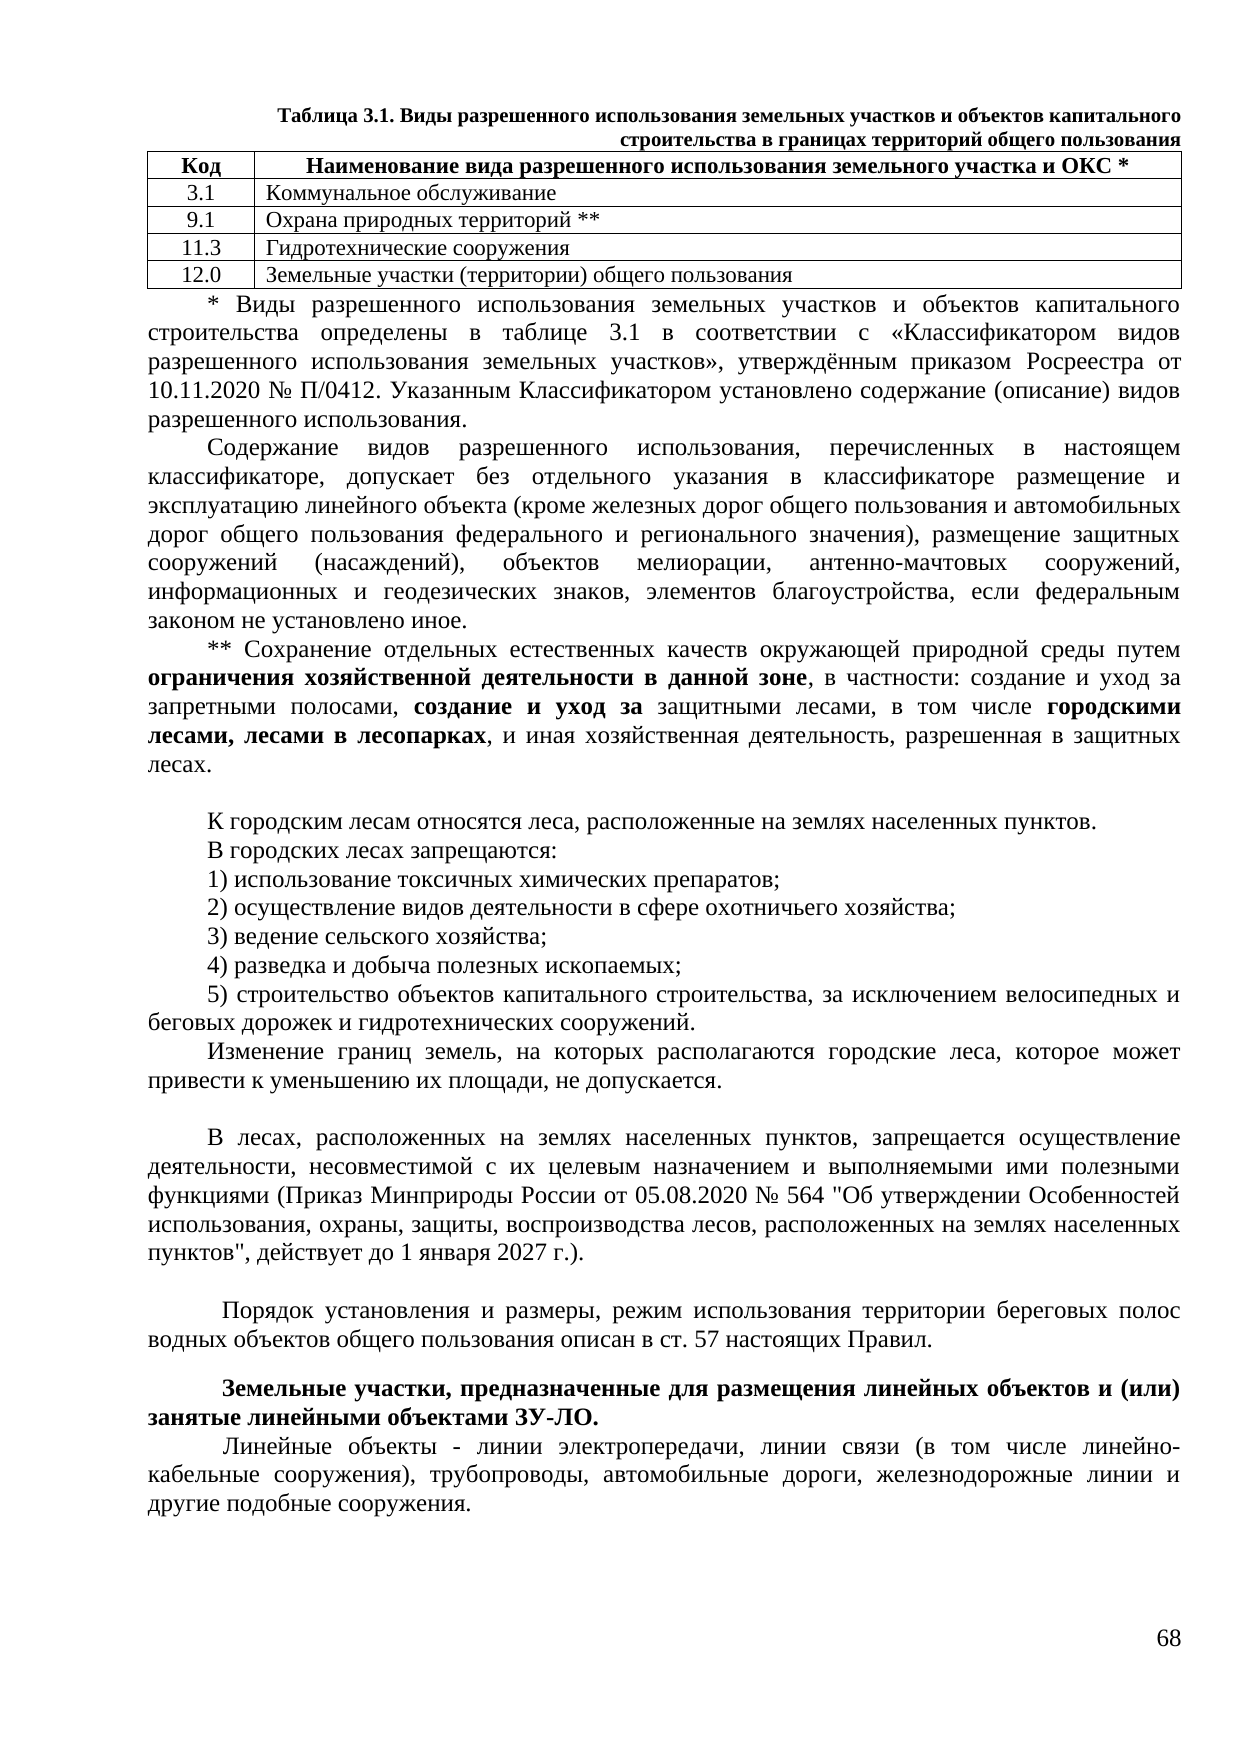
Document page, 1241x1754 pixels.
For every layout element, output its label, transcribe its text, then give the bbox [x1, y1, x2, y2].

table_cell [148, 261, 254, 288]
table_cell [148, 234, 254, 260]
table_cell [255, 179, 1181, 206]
text Линейные объекты - линии электропередачи, линии связи (в том числе линейно-кабельные сооружения), трубопроводы, автомобильные дороги, железнодорожные линии и другие подобные сооружения. [148, 1431, 1181, 1517]
text ** Сохранение отдельных естественных качеств окружающей природной среды путем ограничения хозяйственной деятельности в данной зоне, в частности: создание и уход за запретными полосами, создание и уход за защитными лесами, в том числе городскими лесами, лесами в лесопарках, и иная хозяйственная деятельность, разрешенная в защитных лесах. [148, 634, 1181, 777]
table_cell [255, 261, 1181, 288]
text 3) ведение сельского хозяйства; [148, 921, 1181, 950]
text 4) разведка и добыча полезных ископаемых; [148, 950, 1181, 979]
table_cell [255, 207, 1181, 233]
text 5) строительство объектов капитального строительства, за исключением велосипедных и беговых дорожек и гидротехнических сооружений. [148, 979, 1181, 1036]
text Изменение границ земель, на которых располагаются городские леса, которое может привести к уменьшению их площади, не допускается. [148, 1036, 1181, 1094]
text 1) использование токсичных химических препаратов; [148, 864, 1181, 892]
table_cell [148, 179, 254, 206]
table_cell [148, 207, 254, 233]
text Таблица 3.1. Виды разрешенного использования земельных участков и объектов капитального строительства в границах территорий общего пользования [148, 103, 1181, 151]
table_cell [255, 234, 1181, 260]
text Содержание видов разрешенного использования, перечисленных в настоящем классификаторе, допускает без отдельного указания в классификаторе размещение и эксплуатацию линейного объекта (кроме железных дорог общего пользования и автомобильных дорог общего пользования федерального и регионального значения), размещение защитных сооружений (насаждений), объектов мелиорации, антенно-мачтовых сооружений, информационных и геодезических знаков, элементов благоустройства, если федеральным законом не установлено иное. [148, 432, 1181, 634]
text 2) осуществление видов деятельности в сфере охотничьего хозяйства; [148, 892, 1181, 921]
text В городских лесах запрещаются: [148, 835, 1181, 864]
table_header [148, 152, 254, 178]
text В лесах, расположенных на землях населенных пунктов, запрещается осуществление деятельности, несовместимой с их целевым назначением и выполняемыми ими полезными функциями (Приказ Минприроды России от 05.08.2020 № 564 "Об утверждении Особенностей использования, охраны, защиты, воспроизводства лесов, расположенных на землях населенных пунктов", действует до 1 января 2027 г.). [148, 1122, 1181, 1266]
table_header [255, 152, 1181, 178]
text Порядок установления и размеры, режим использования территории береговых полос водных объектов общего пользования описан в ст. 57 настоящих Правил. [148, 1295, 1181, 1352]
text К городским лесам относятся леса, расположенные на землях населенных пунктов. [148, 806, 1181, 835]
text * Виды разрешенного использования земельных участков и объектов капитального строительства определены в таблице 3.1 в соответствии с «Классификатором видов разрешенного использования земельных участков», утверждённым приказом Росреестра от 10.11.2020 № П/0412. Указанным Классификатором установлено содержание (описание) видов разрешенного использования. [148, 289, 1181, 432]
text Земельные участки, предназначенные для размещения линейных объектов и (или) занятые линейными объектами ЗУ-ЛО. [148, 1373, 1181, 1431]
